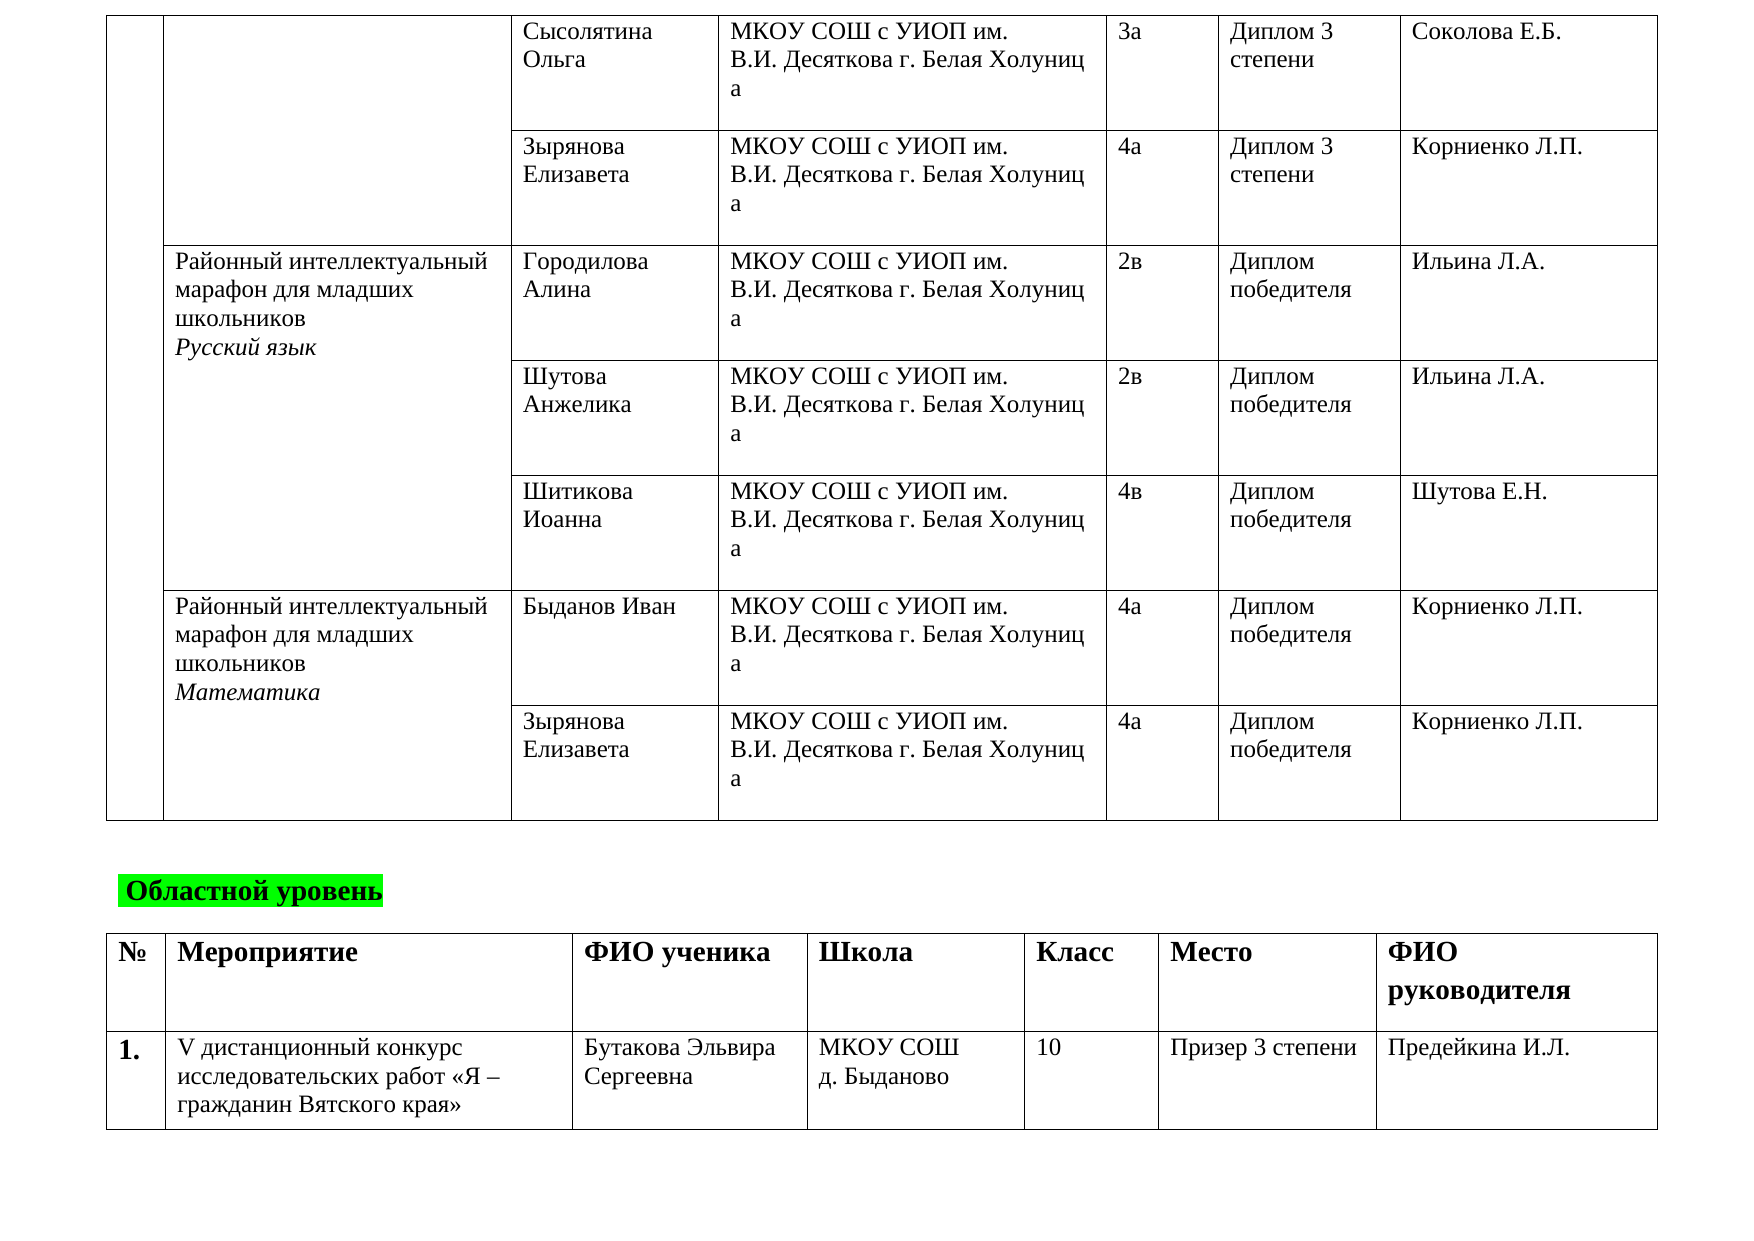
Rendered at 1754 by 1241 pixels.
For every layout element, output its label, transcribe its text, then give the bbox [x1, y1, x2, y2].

text Областной уровень [118, 873, 1636, 907]
table_cell МКОУ СОШ с УИОП им. В.И. Десяткова г. Белая Холуница [719, 246, 1106, 360]
table_cell Диплом победителя [1219, 361, 1400, 475]
table_cell МКОУ СОШ с УИОП им. В.И. Десяткова г. Белая Холуница [719, 591, 1106, 705]
table_cell 3а [1107, 16, 1218, 130]
table_cell Районный интеллектуальный марафон для младших школьников Русский язык [164, 246, 511, 590]
table_cell 4в [1107, 476, 1218, 590]
table_cell Шутова Анжелика [512, 361, 718, 475]
table_header Класс [1025, 934, 1158, 1031]
table_cell V дистанционный конкурс исследовательских работ «Я – гражданин Вятского края» [166, 1032, 572, 1129]
table_cell Диплом победителя [1219, 246, 1400, 360]
table_cell МКОУ СОШ с УИОП им. В.И. Десяткова г. Белая Холуница [719, 706, 1106, 820]
table_cell Районный интеллектуальный марафон для младших школьников Математика [164, 591, 511, 820]
table_cell Быданов Иван [512, 591, 718, 705]
table_header ФИО руководителя [1377, 934, 1657, 1031]
table_cell Зырянова Елизавета [512, 706, 718, 820]
table_cell 4а [1107, 591, 1218, 705]
table_cell Городилова Алина [512, 246, 718, 360]
table_cell 4а [1107, 131, 1218, 245]
table_header Место [1159, 934, 1376, 1031]
table_cell 2в [1107, 246, 1218, 360]
table_cell Ильина Л.А. [1401, 361, 1657, 475]
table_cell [719, 16, 1106, 130]
table_cell Диплом победителя [1219, 706, 1400, 820]
table_cell Корниенко Л.П. [1401, 131, 1657, 245]
table_cell Призер 3 степени [1159, 1032, 1376, 1129]
table_cell Зырянова Елизавета [512, 131, 718, 245]
table_cell Соколова Е.Б. [1401, 16, 1657, 130]
table_cell Ильина Л.А. [1401, 246, 1657, 360]
table_cell 2в [1107, 361, 1218, 475]
table_cell Шутова Е.Н. [1401, 476, 1657, 590]
table_cell Диплом 3 степени [1219, 131, 1400, 245]
table_header № [107, 934, 165, 1031]
table_cell МКОУ СОШ с УИОП им. В.И. Десяткова г. Белая Холуница [719, 361, 1106, 475]
table_cell Сысолятина Ольга [512, 16, 718, 130]
table_cell 4а [1107, 706, 1218, 820]
table_cell Диплом победителя [1219, 476, 1400, 590]
table_cell Корниенко Л.П. [1401, 591, 1657, 705]
table_cell Диплом победителя [1219, 591, 1400, 705]
table_cell Корниенко Л.П. [1401, 706, 1657, 820]
table_cell МКОУ СОШ с УИОП им. В.И. Десяткова г. Белая Холуница [719, 476, 1106, 590]
table_header Мероприятие [166, 934, 572, 1031]
table_cell 10 [1025, 1032, 1158, 1129]
table_cell Шитикова Иоанна [512, 476, 718, 590]
table_cell 1. [107, 1032, 165, 1129]
table_cell Диплом 3 степени [1219, 16, 1400, 130]
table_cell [808, 1032, 1024, 1129]
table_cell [719, 131, 1106, 245]
table_header Школа [808, 934, 1024, 1031]
table_cell Бутакова Эльвира Сергеевна [573, 1032, 807, 1129]
table_cell Предейкина И.Л. [1377, 1032, 1657, 1129]
table_header ФИО ученика [573, 934, 807, 1031]
